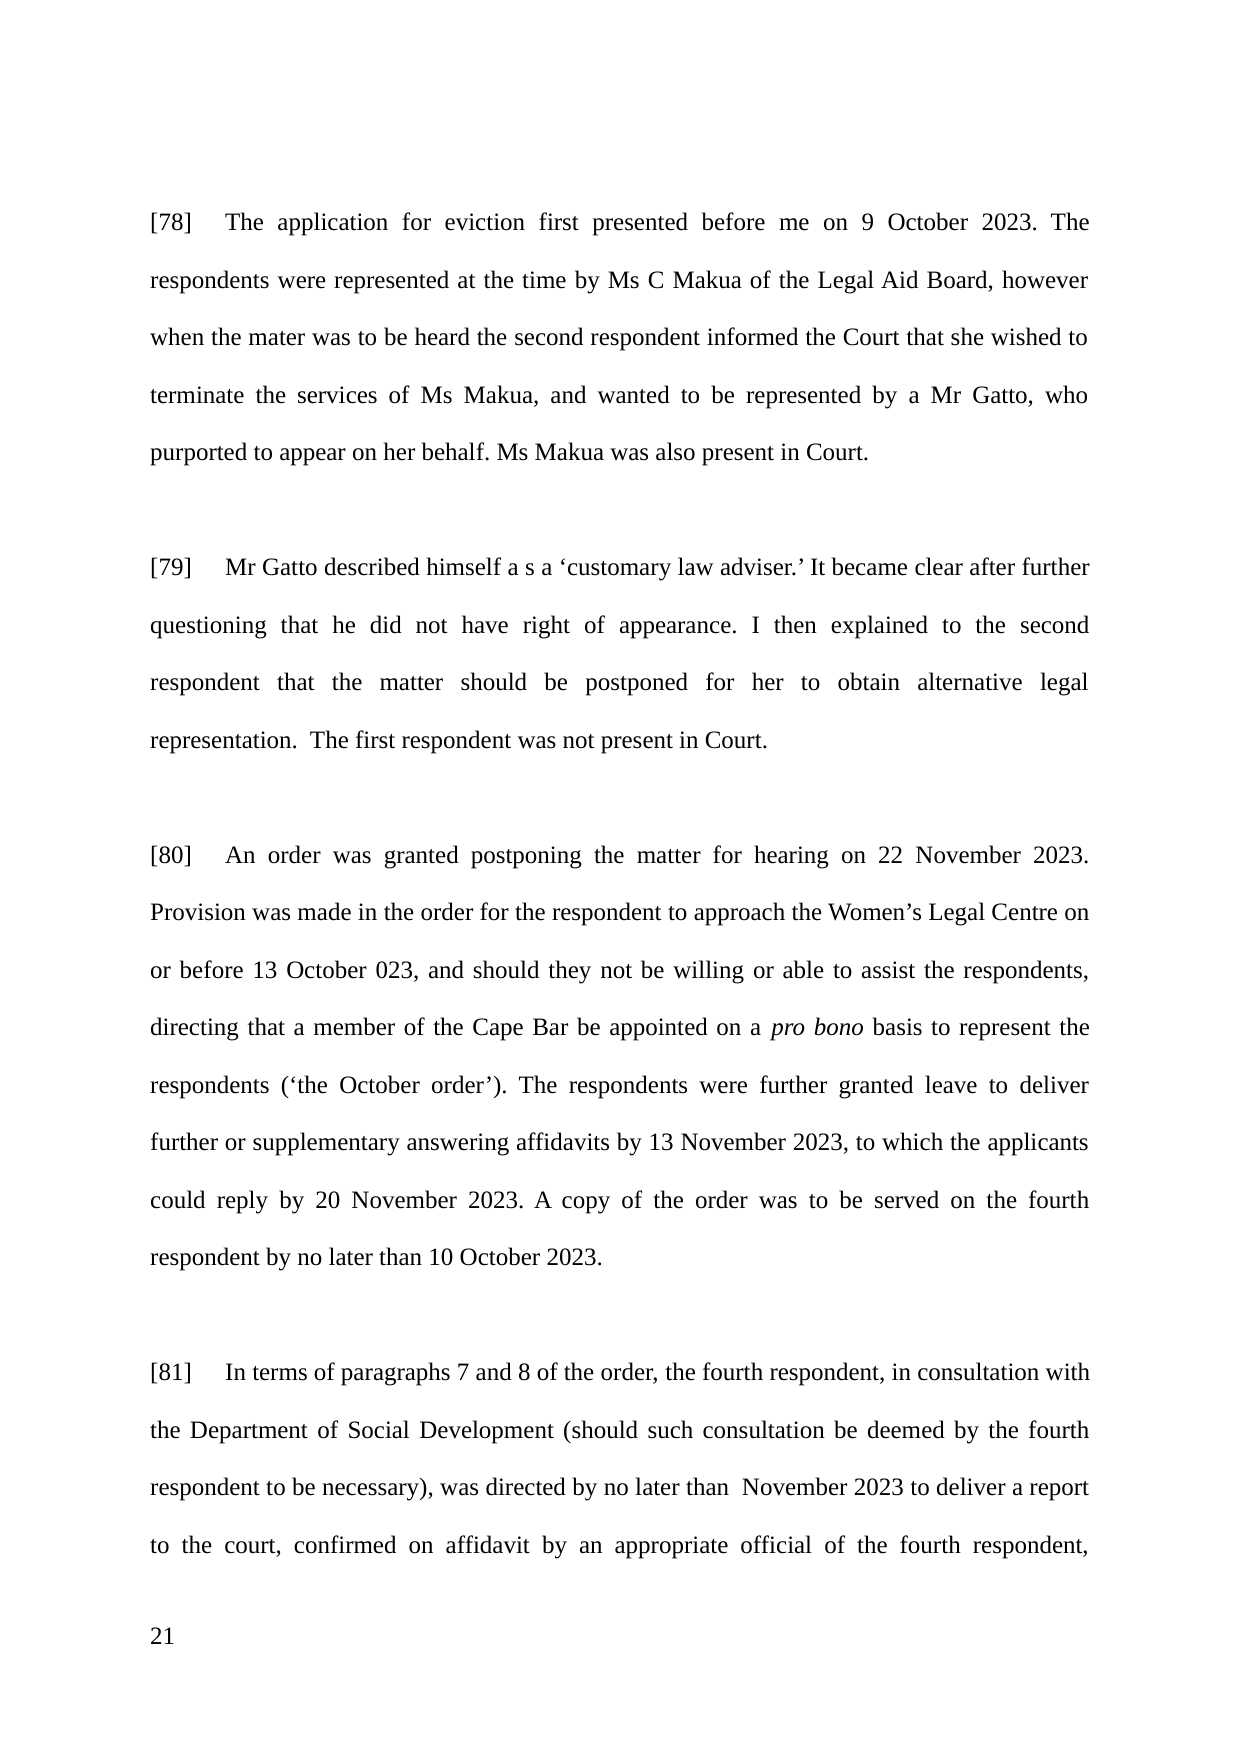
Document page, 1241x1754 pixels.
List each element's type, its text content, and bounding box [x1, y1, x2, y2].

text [150, 1357, 1090, 1559]
text [79] Mr Gatto described himself a s a ‘customary law adviser.’ It became clear after further questioning that he did not have right of appearance. I then explained to the second respondent that the matter should be postponed for her to obtain alternative legal representation. The first respondent was not present in Court. [150, 552, 1090, 754]
text [80] An order was granted postponing the matter for hearing on 22 November 2023. Provision was made in the order for the respondent to approach the Women’s Legal Centre on or before 13 October 023, and should they not be willing or able to assist the respondents, directing that a member of the Cape Bar be appointed on a pro bono basis to represent the respondents (‘the October order’). The respondents were further granted leave to deliver further or supplementary answering affidavits by 13 November 2023, to which the applicants could reply by 20 November 2023. A copy of the order was to be served on the fourth respondent by no later than 10 October 2023. [150, 840, 1090, 1271]
text [78] The application for eviction first presented before me on 9 October 2023. The respondents were represented at the time by Ms C Makua of the Legal Aid Board, however when the mater was to be heard the second respondent informed the Court that she wished to terminate the services of Ms Makua, and wanted to be represented by a Mr Gatto, who purported to appear on her behalf. Ms Makua was also present in Court. [150, 207, 1090, 466]
